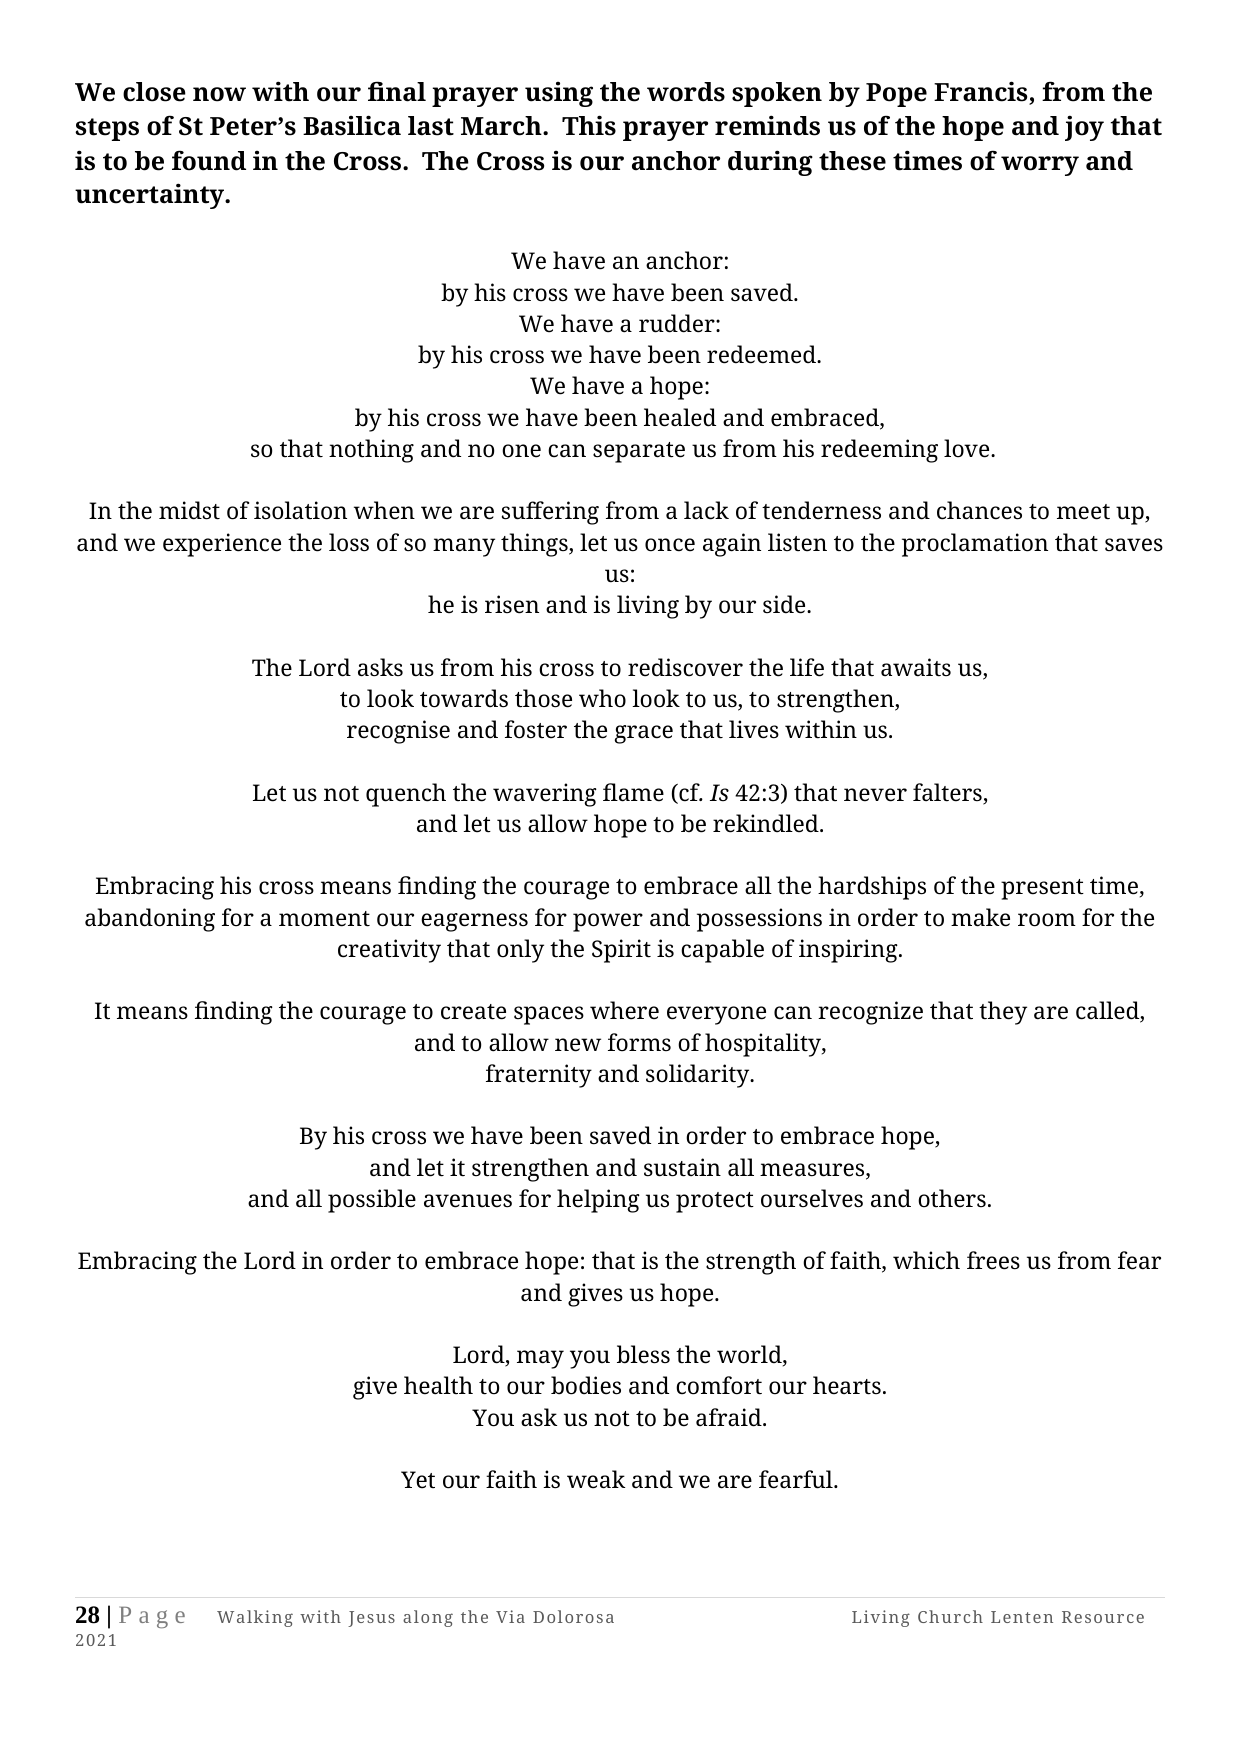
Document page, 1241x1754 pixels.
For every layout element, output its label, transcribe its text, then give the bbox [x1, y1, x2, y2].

text so that nothing and no one can separate us from his redeeming love. [75, 433, 1165, 464]
text abandoning for a moment our eagerness for power and possessions in order to make room for the creativity that only the Spirit is capable of inspiring. [75, 902, 1165, 964]
text Let us not quench the wavering flame (cf. Is 42:3) that never falters, [75, 777, 1165, 808]
text We have an anchor: [75, 245, 1165, 277]
text Lord, may you bless the world, [75, 1339, 1165, 1370]
text he is risen and is living by our side. [75, 589, 1165, 620]
text By his cross we have been saved in order to embrace hope, [75, 1120, 1165, 1152]
text recognise and foster the grace that lives within us. [75, 714, 1165, 745]
text You ask us not to be afraid. [75, 1402, 1165, 1433]
text and all possible avenues for helping us protect ourselves and others. [75, 1183, 1165, 1214]
text by his cross we have been redeemed. [75, 339, 1165, 370]
text We close now with our final prayer using the words spoken by Pope Francis, from the steps of St Peter’s Basilica last March. This prayer reminds us of the hope and joy that is to be found in the Cross. The Cross is our anchor during these times of worry and uncertainty. [75, 75, 1165, 211]
text and to allow new forms of hospitality, [75, 1027, 1165, 1058]
text We have a hope: [75, 370, 1165, 402]
text Yet our faith is weak and we are fearful. [75, 1464, 1165, 1495]
text Embracing the Lord in order to embrace hope: that is the strength of faith, which frees us from fear and gives us hope. [75, 1245, 1165, 1308]
text It means finding the courage to create spaces where everyone can recognize that they are called, [75, 995, 1165, 1027]
text fraternity and solidarity. [75, 1058, 1165, 1089]
text give health to our bodies and comfort our hearts. [75, 1370, 1165, 1402]
text In the midst of isolation when we are suffering from a lack of tenderness and chances to meet up, [75, 495, 1165, 527]
text and let us allow hope to be rekindled. [75, 808, 1165, 839]
text and we experience the loss of so many things, let us once again listen to the proclamation that saves us: [75, 527, 1165, 589]
text and let it strengthen and sustain all measures, [75, 1152, 1165, 1183]
text The Lord asks us from his cross to rediscover the life that awaits us, [75, 652, 1165, 683]
text We have a rudder: [75, 308, 1165, 339]
text by his cross we have been saved. [75, 277, 1165, 308]
text to look towards those who look to us, to strengthen, [75, 683, 1165, 714]
text by his cross we have been healed and embraced, [75, 402, 1165, 433]
text Embracing his cross means finding the courage to embrace all the hardships of the present time, [75, 870, 1165, 902]
